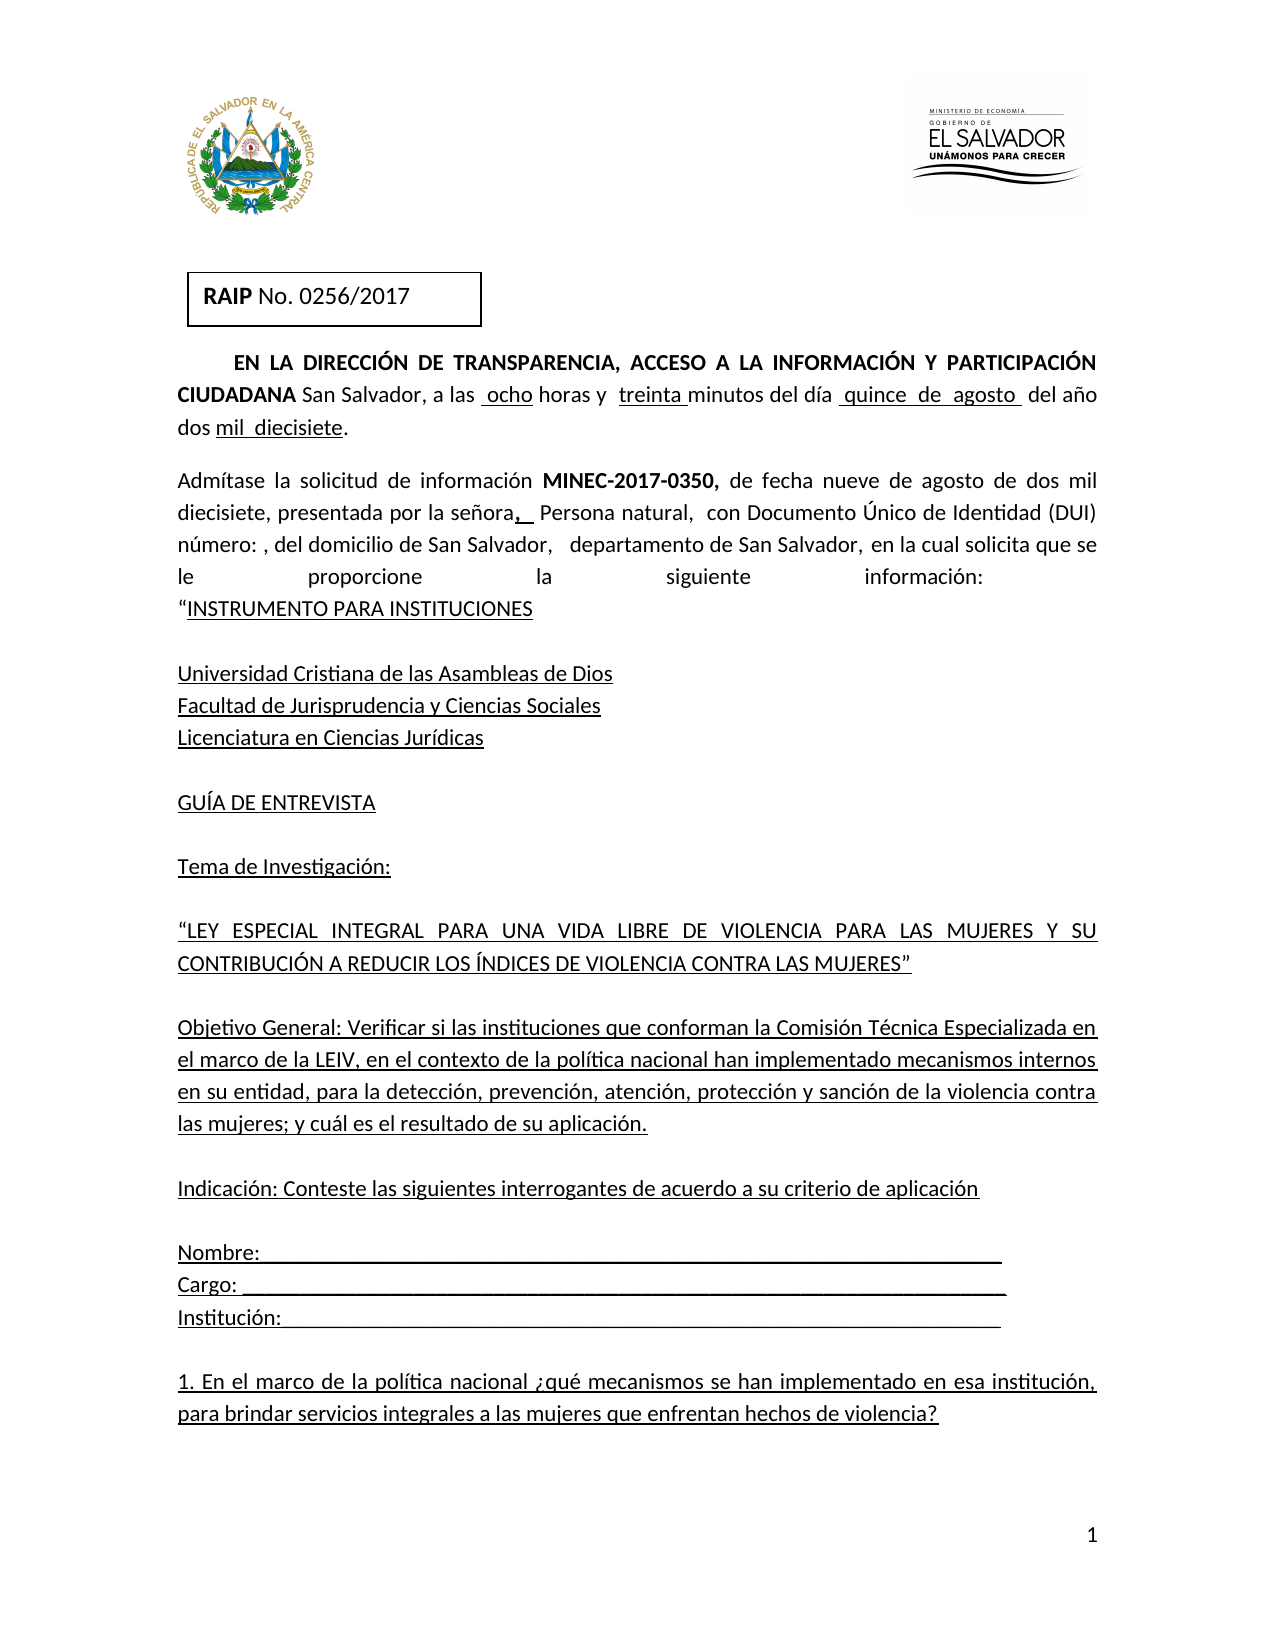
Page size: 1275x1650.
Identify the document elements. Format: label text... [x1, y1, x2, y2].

text “LEY ESPECIAL INTEGRAL PARA UNA VIDA LIBRE DE VIOLENCIA PARA LAS MUJERES Y SU CONTRIBUCIÓN A REDUCIR LOS ÍNDICES DE VIOLENCIA CONTRA LAS MUJERES” [177, 942, 1098, 977]
text Licenciatura en Ciencias Jurídicas [177, 723, 1098, 751]
text Institución:_______________________________________________________________ [177, 1303, 1098, 1331]
text Objetivo General: Verificar si las instituciones que conforman la Comisión Técnica Especializada en el marco de la LEIV, en el contexto de la política nacional han implementado mecanismos internos en su entidad, para la detección, prevención, atención, protección y sanción de la violencia contra las mujeres; y cuál es el resultado de su aplicación. [177, 1103, 1098, 1138]
text Facultad de Jurisprudencia y Ciencias Sociales [177, 691, 1098, 719]
text Universidad Cristiana de las Asambleas de Dios [177, 659, 1098, 687]
text Objetivo General: Verificar si las instituciones que conforman la Comisión Técnica Especializada en el marco de la LEIV, en el contexto de la política nacional han implementado mecanismos internos en su entidad, para la detección, prevención, atención, protección y sanción de la violencia contra las mujeres; y cuál es el resultado de su aplicación. [177, 1070, 1098, 1102]
text Admítase la solicitud de información MINEC-2017-0350, de fecha nueve de agosto de dos mil diecisiete, presentada por la señora, Persona natural, con Documento Único de Identidad (DUI) número: , del domicilio de San Salvador, departamento de San Salvador, en la cual solicita que se le proporcione la siguiente información: “INSTRUMENTO PARA INSTITUCIONES [177, 466, 1098, 623]
text Tema de Investigación: [177, 852, 1098, 880]
text Objetivo General: Verificar si las instituciones que conforman la Comisión Técnica Especializada en el marco de la LEIV, en el contexto de la política nacional han implementado mecanismos internos en su entidad, para la detección, prevención, atención, protección y sanción de la violencia contra las mujeres; y cuál es el resultado de su aplicación. [177, 1013, 1098, 1037]
text EN LA DIRECCIÓN DE TRANSPARENCIA, ACCESO A LA INFORMACIÓN Y PARTICIPACIÓN CIUDADANA San Salvador, a las ocho horas y treinta minutos del día quince de agosto del año dos mil diecisiete. [177, 348, 1098, 441]
picture [187, 97, 314, 215]
text Indicación: Conteste las siguientes interrogantes de acuerdo a su criterio de aplicación [177, 1174, 1098, 1202]
text Cargo: ___________________________________________________________________ [177, 1271, 1098, 1298]
text “LEY ESPECIAL INTEGRAL PARA UNA VIDA LIBRE DE VIOLENCIA PARA LAS MUJERES Y SU CONTRIBUCIÓN A REDUCIR LOS ÍNDICES DE VIOLENCIA CONTRA LAS MUJERES” [177, 916, 1098, 941]
picture [906, 73, 1088, 215]
text GUÍA DE ENTREVISTA [177, 788, 1098, 816]
text Nombre:_________________________________________________________________ [177, 1238, 1098, 1266]
text Objetivo General: Verificar si las instituciones que conforman la Comisión Técnica Especializada en el marco de la LEIV, en el contexto de la política nacional han implementado mecanismos internos en su entidad, para la detección, prevención, atención, protección y sanción de la violencia contra las mujeres; y cuál es el resultado de su aplicación. [177, 1038, 1098, 1069]
text 1. En el marco de la política nacional ¿qué mecanismos se han implementado en esa institución, para brindar servicios integrales a las mujeres que enfrentan hechos de violencia? [177, 1367, 1098, 1427]
